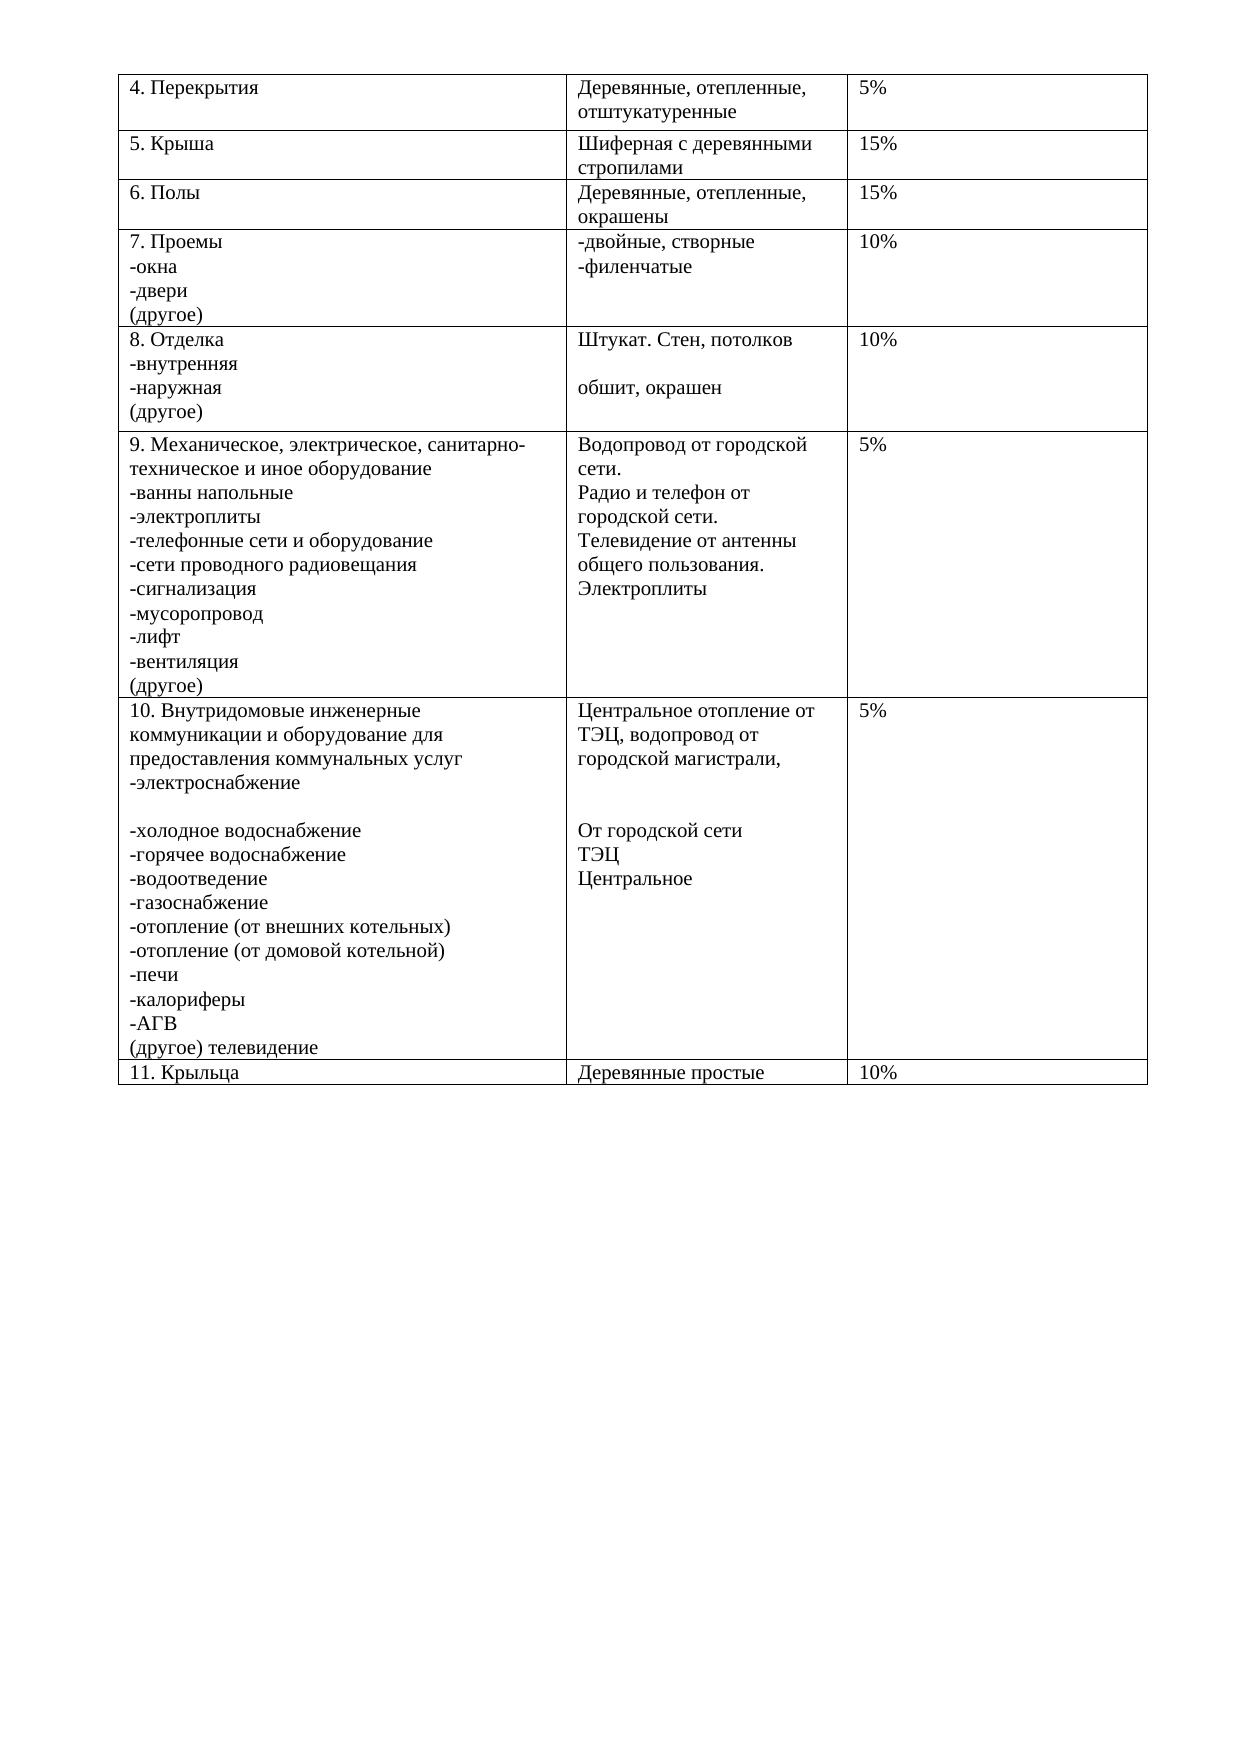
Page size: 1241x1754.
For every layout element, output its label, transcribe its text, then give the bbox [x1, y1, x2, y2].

table_cell 15% [848, 180, 1147, 228]
table_cell 10. Внутридомовые инженерные коммуникации и оборудование для предоставления коммунальных услуг -электроснабжение -холодное водоснабжение -горячее водоснабжение -водоотведение -газоснабжение -отопление (от внешних котельных) -отопление (от домовой котельной) -печи -калориферы -АГВ (другое) телевидение [119, 698, 566, 1059]
table_cell 7. Проемы -окна -двери (другое) [119, 230, 566, 326]
table_cell 5% [848, 432, 1147, 697]
table_cell Шиферная с деревянными стропилами [567, 131, 847, 179]
table_cell Деревянные, отепленные, окрашены [567, 180, 847, 228]
table_cell Деревянные, отепленные, отштукатуренные [567, 75, 847, 130]
table_cell 6. Полы [119, 180, 566, 228]
table_cell 15% [848, 131, 1147, 179]
table_cell 11. Крыльца [119, 1060, 566, 1084]
table_cell Деревянные простые [567, 1060, 847, 1084]
table_cell 5% [848, 75, 1147, 130]
table_cell 5% [848, 698, 1147, 1059]
table_cell Штукат. Стен, потолков обшит, окрашен [567, 327, 847, 431]
table_cell 8. Отделка -внутренняя -наружная (другое) [119, 327, 566, 431]
table_cell -двойные, створные -филенчатые [567, 230, 847, 326]
table_cell 10% [848, 230, 1147, 326]
table_cell 5. Крыша [119, 131, 566, 179]
table_cell 4. Перекрытия [119, 75, 566, 130]
table_cell 10% [848, 1060, 1147, 1084]
table_cell 10% [848, 327, 1147, 431]
table_cell Центральное отопление от ТЭЦ, водопровод от городской магистрали, От городской сети ТЭЦ Центральное [567, 698, 847, 1059]
table_cell 9. Механическое, электрическое, санитарно-техническое и иное оборудование -ванны напольные -электроплиты -телефонные сети и оборудование -сети проводного радиовещания -сигнализация -мусоропровод -лифт -вентиляция (другое) [119, 432, 566, 697]
table_cell Водопровод от городской сети. Радио и телефон от городской сети. Телевидение от антенны общего пользования. Электроплиты [567, 432, 847, 697]
